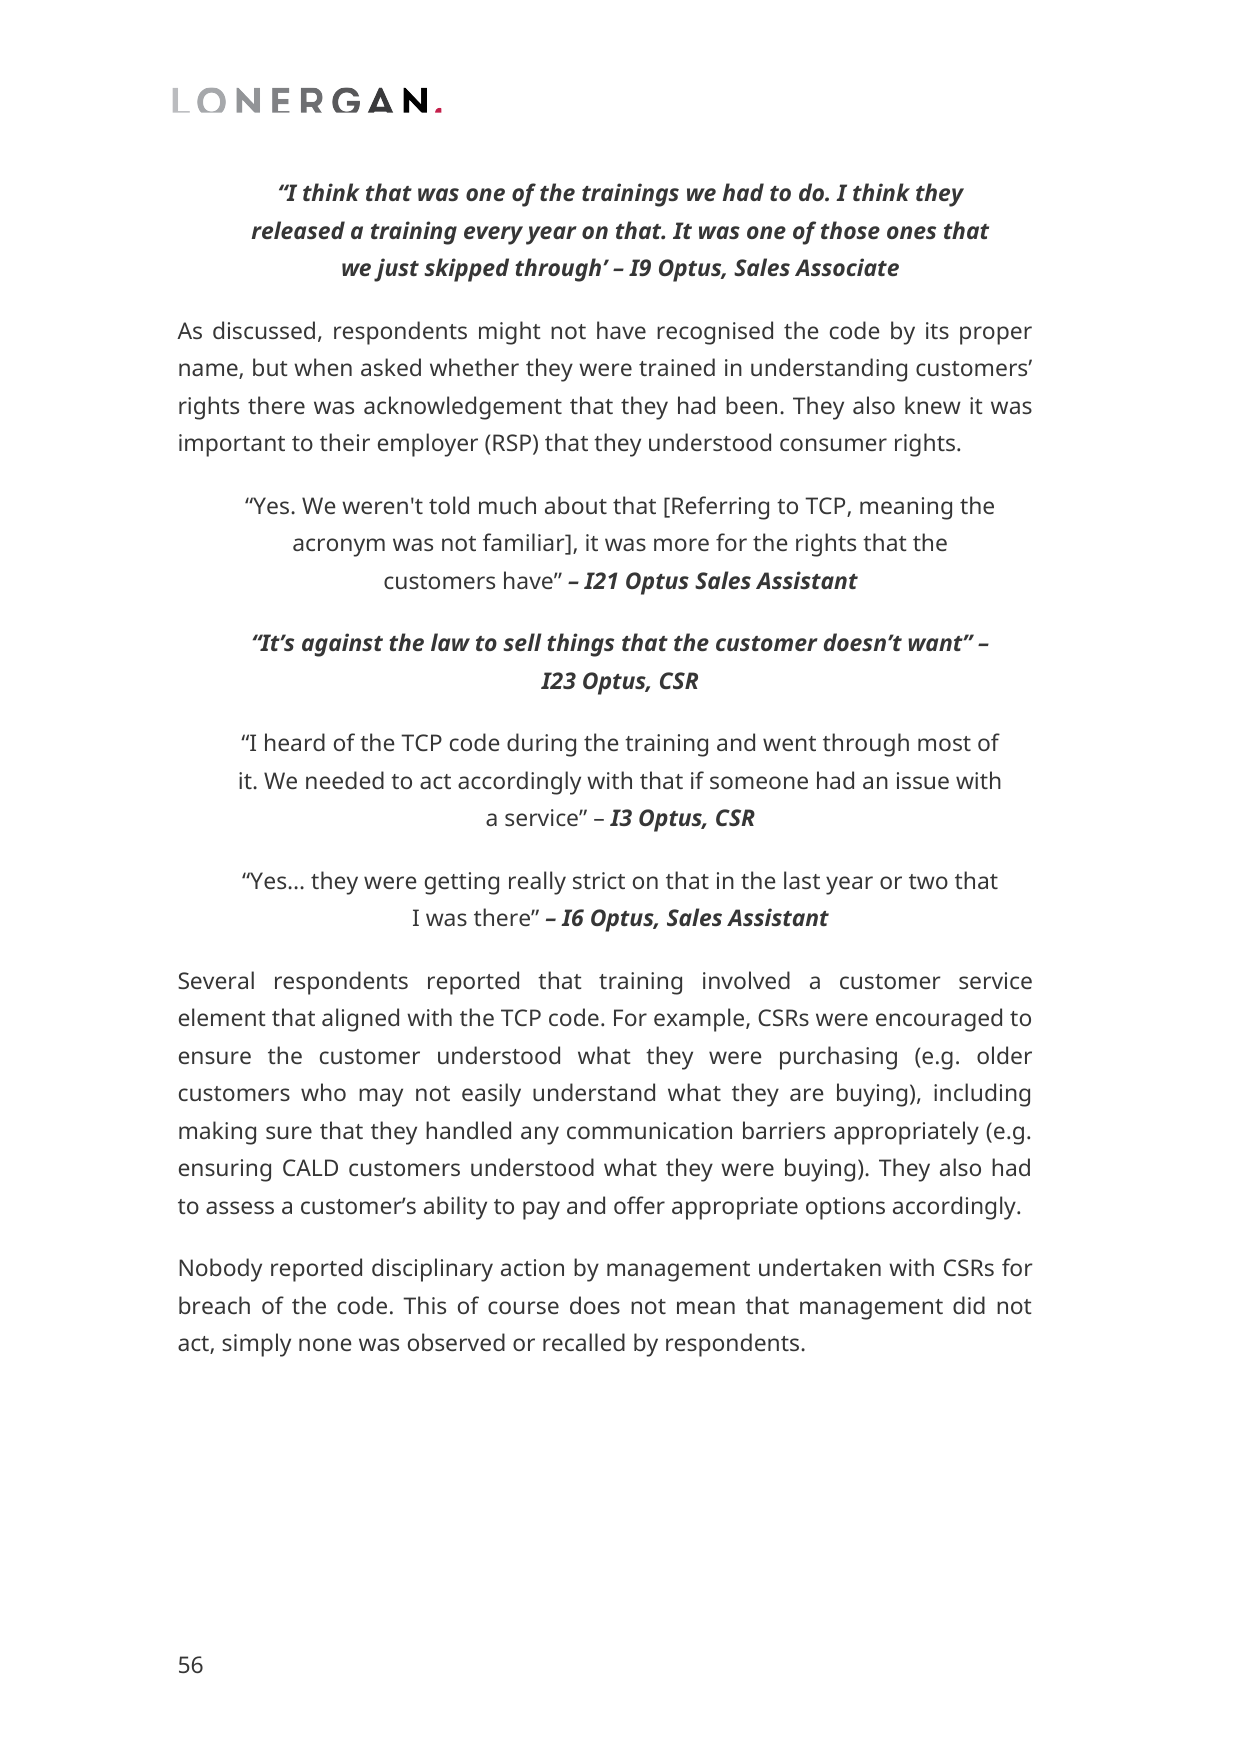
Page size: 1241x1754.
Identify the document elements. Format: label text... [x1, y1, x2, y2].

text “Yes. We weren't told much about that [Referring to TCP, meaning the acronym was not familiar], it was more for the rights that the customers have” – I21 Optus Sales Assistant [236, 490, 1004, 596]
text Several respondents reported that training involved a customer service element that aligned with the TCP code. For example, CSRs were encouraged to ensure the customer understood what they were purchasing (e.g. older customers who may not easily understand what they are buying), including making sure that they handled any communication barriers appropriately (e.g. ensuring CALD customers understood what they were buying). They also had to assess a customer’s ability to pay and offer appropriate options accordingly. [177, 965, 1033, 1221]
text “It’s against the law to sell things that the customer doesn’t want” – I23 Optus, CSR [236, 627, 1004, 696]
text Nobody reported disciplinary action by management undertaken with CSRs for breach of the code. This of course does not mean that management did not act, simply none was observed or recalled by respondents. [177, 1252, 1033, 1358]
text “Yes… they were getting really strict on that in the last year or two that I was there” – I6 Optus, Sales Assistant [236, 865, 1004, 933]
text “I think that was one of the trainings we had to do. I think they released a training every year on that. It was one of those ones that we just skipped through’ – I9 Optus, Sales Associate [236, 177, 1004, 283]
picture [172, 87, 442, 113]
text As discussed, respondents might not have recognised the code by its proper name, but when asked whether they were trained in understanding customers’ rights there was acknowledgement that they had been. They also knew it was important to their employer (RSP) that they understood consumer rights. [177, 315, 1033, 458]
text “I heard of the TCP code during the training and went through most of it. We needed to act accordingly with that if someone had an issue with a service” – I3 Optus, CSR [236, 727, 1004, 833]
